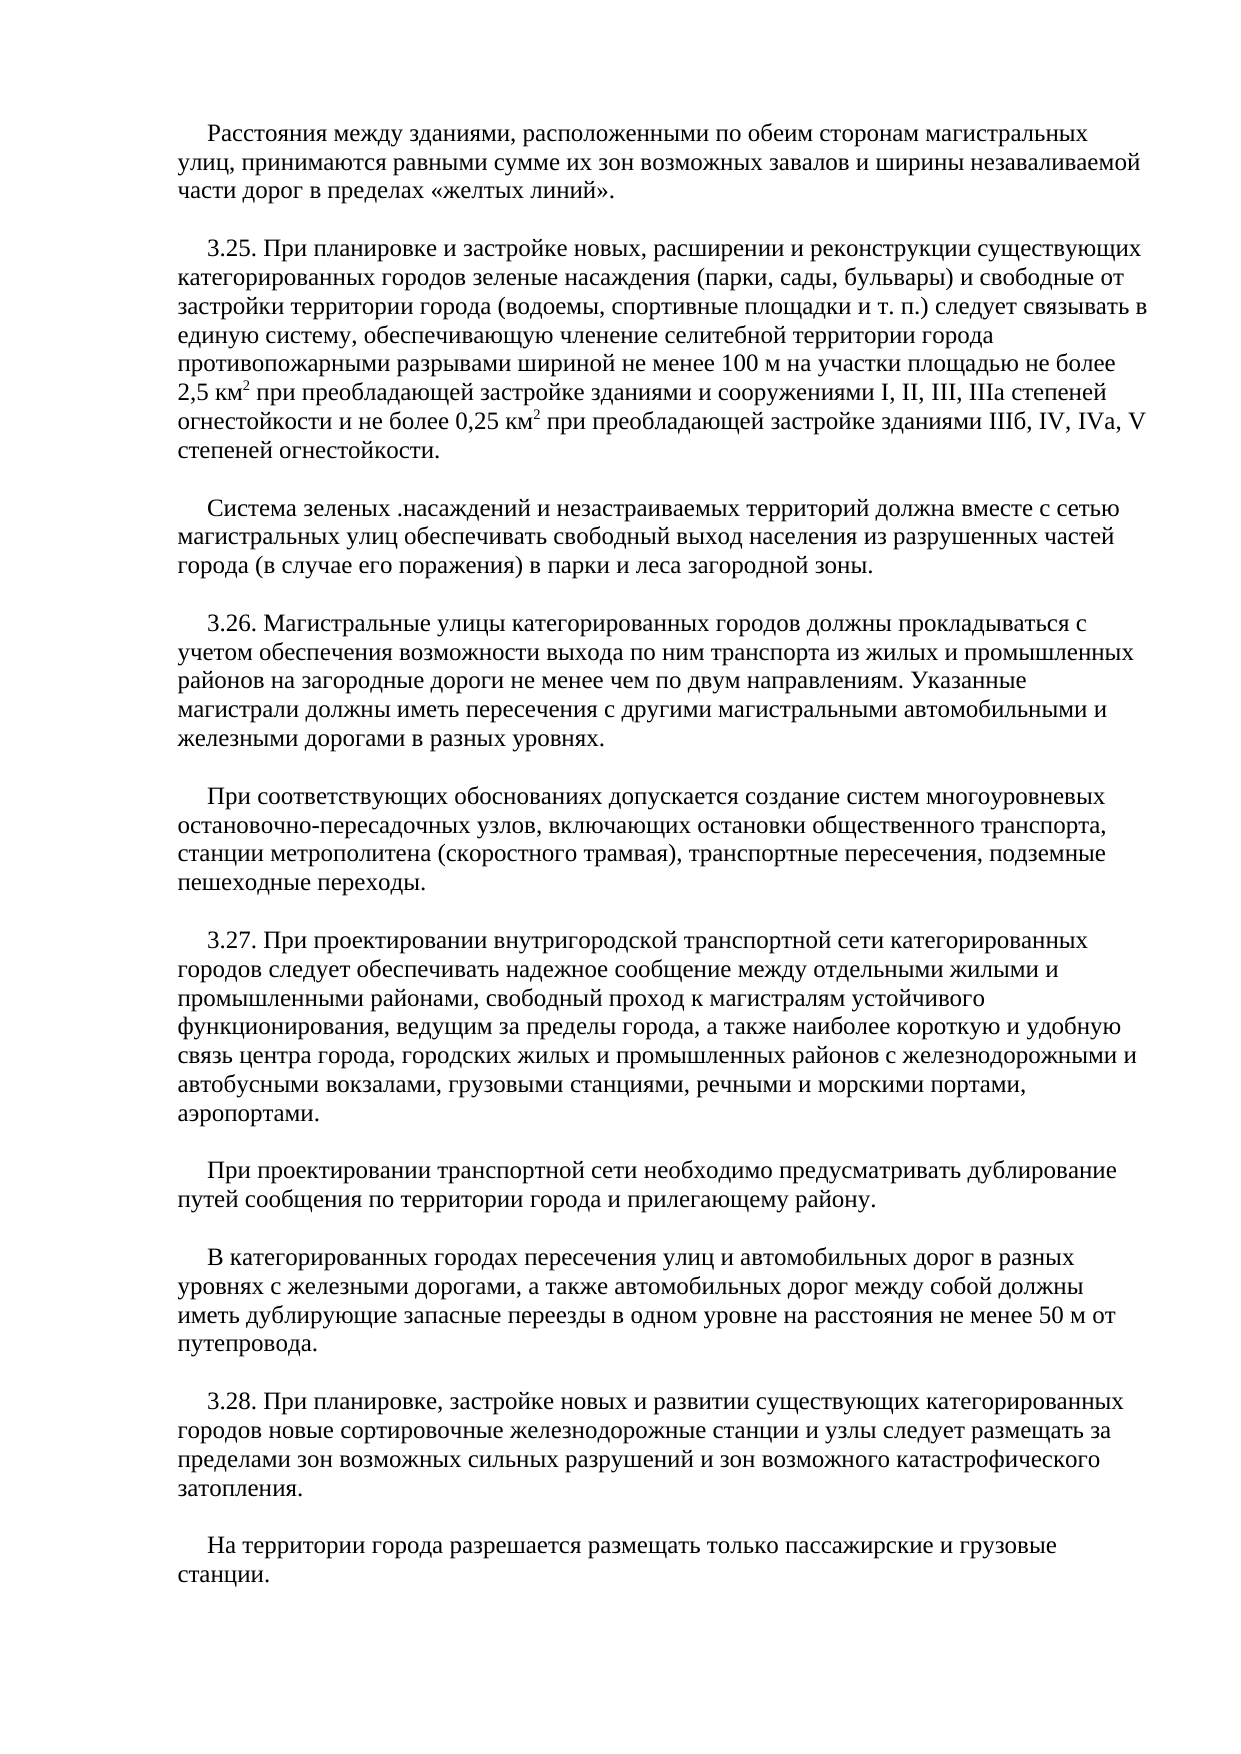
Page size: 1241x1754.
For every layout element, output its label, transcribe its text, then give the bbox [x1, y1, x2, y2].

text Расстояния между зданиями, расположенными по обеим сторонам магистральных улиц, принимаются равными сумме их зон возможных завалов и ширины незаваливаемой части дорог в пределах «желтых линий». [177, 118, 1152, 204]
text В категорированных городах пересечения улиц и автомобильных дорог в разных уровнях с железными дорогами, а также автомобильных дорог между собой должны иметь дублирующие запасные переезды в одном уровне на расстояния не менее 50 м от путепровода. [177, 1242, 1152, 1357]
text 3.26. Магистральные улицы категорированных городов должны прокладываться с учетом обеспечения возможности выхода по ним транспорта из жилых и промышленных районов на загородные дороги не менее чем по двум направлениям. Указанные магистрали должны иметь пересечения с другими магистральными автомобильными и железными дорогами в разных уровнях. [177, 608, 1152, 752]
text На территории города разрешается размещать только пассажирские и грузовые станции. [177, 1531, 1152, 1588]
text 3.27. При проектировании внутригородской транспортной сети категорированных городов следует обеспечивать надежное сообщение между отдельными жилыми и промышленными районами, свободный проход к магистралям устойчивого функционирования, ведущим за пределы города, а также наиболее короткую и удобную связь центра города, городских жилых и промышленных районов с железнодорожными и автобусными вокзалами, грузовыми станциями, речными и морскими портами, аэропортами. [177, 925, 1152, 1126]
text 3.28. При планировке, застройке новых и развитии существующих категорированных городов новые сортировочные железнодорожные станции и узлы следует размещать за пределами зон возможных сильных разрушений и зон возможного катастрофического затопления. [177, 1386, 1152, 1501]
text При проектировании транспортной сети необходимо предусматривать дублирование путей сообщения по территории города и прилегающему району. [177, 1156, 1152, 1213]
text Система зеленых .насаждений и незастраиваемых территорий должна вместе с сетью магистральных улиц обеспечивать свободный выход населения из разрушенных частей города (в случае его поражения) в парки и леса загородной зоны. [177, 493, 1152, 579]
text При соответствующих обоснованиях допускается создание систем многоуровневых остановочно-пересадочных узлов, включающих остановки общественного транспорта, станции метрополитена (скоростного трамвая), транспортные пересечения, подземные пешеходные переходы. [177, 781, 1152, 896]
text 3.25. При планировке и застройке новых, расширении и реконструкции существующих категорированных городов зеленые насаждения (парки, сады, бульвары) и свободные от застройки территории города (водоемы, спортивные площадки и т. п.) следует связывать в единую систему, обеспечивающую членение селитебной территории города противопожарными разрывами шириной не менее 100 м на участки площадью не более 2,5 км2 при преобладающей застройке зданиями и сооружениями I, II, III, IIIa степеней огнестойкости и не более 0,25 км2 при преобладающей застройке зданиями IIIб, IV, IVa, V степеней огнестойкости. [177, 233, 1152, 463]
